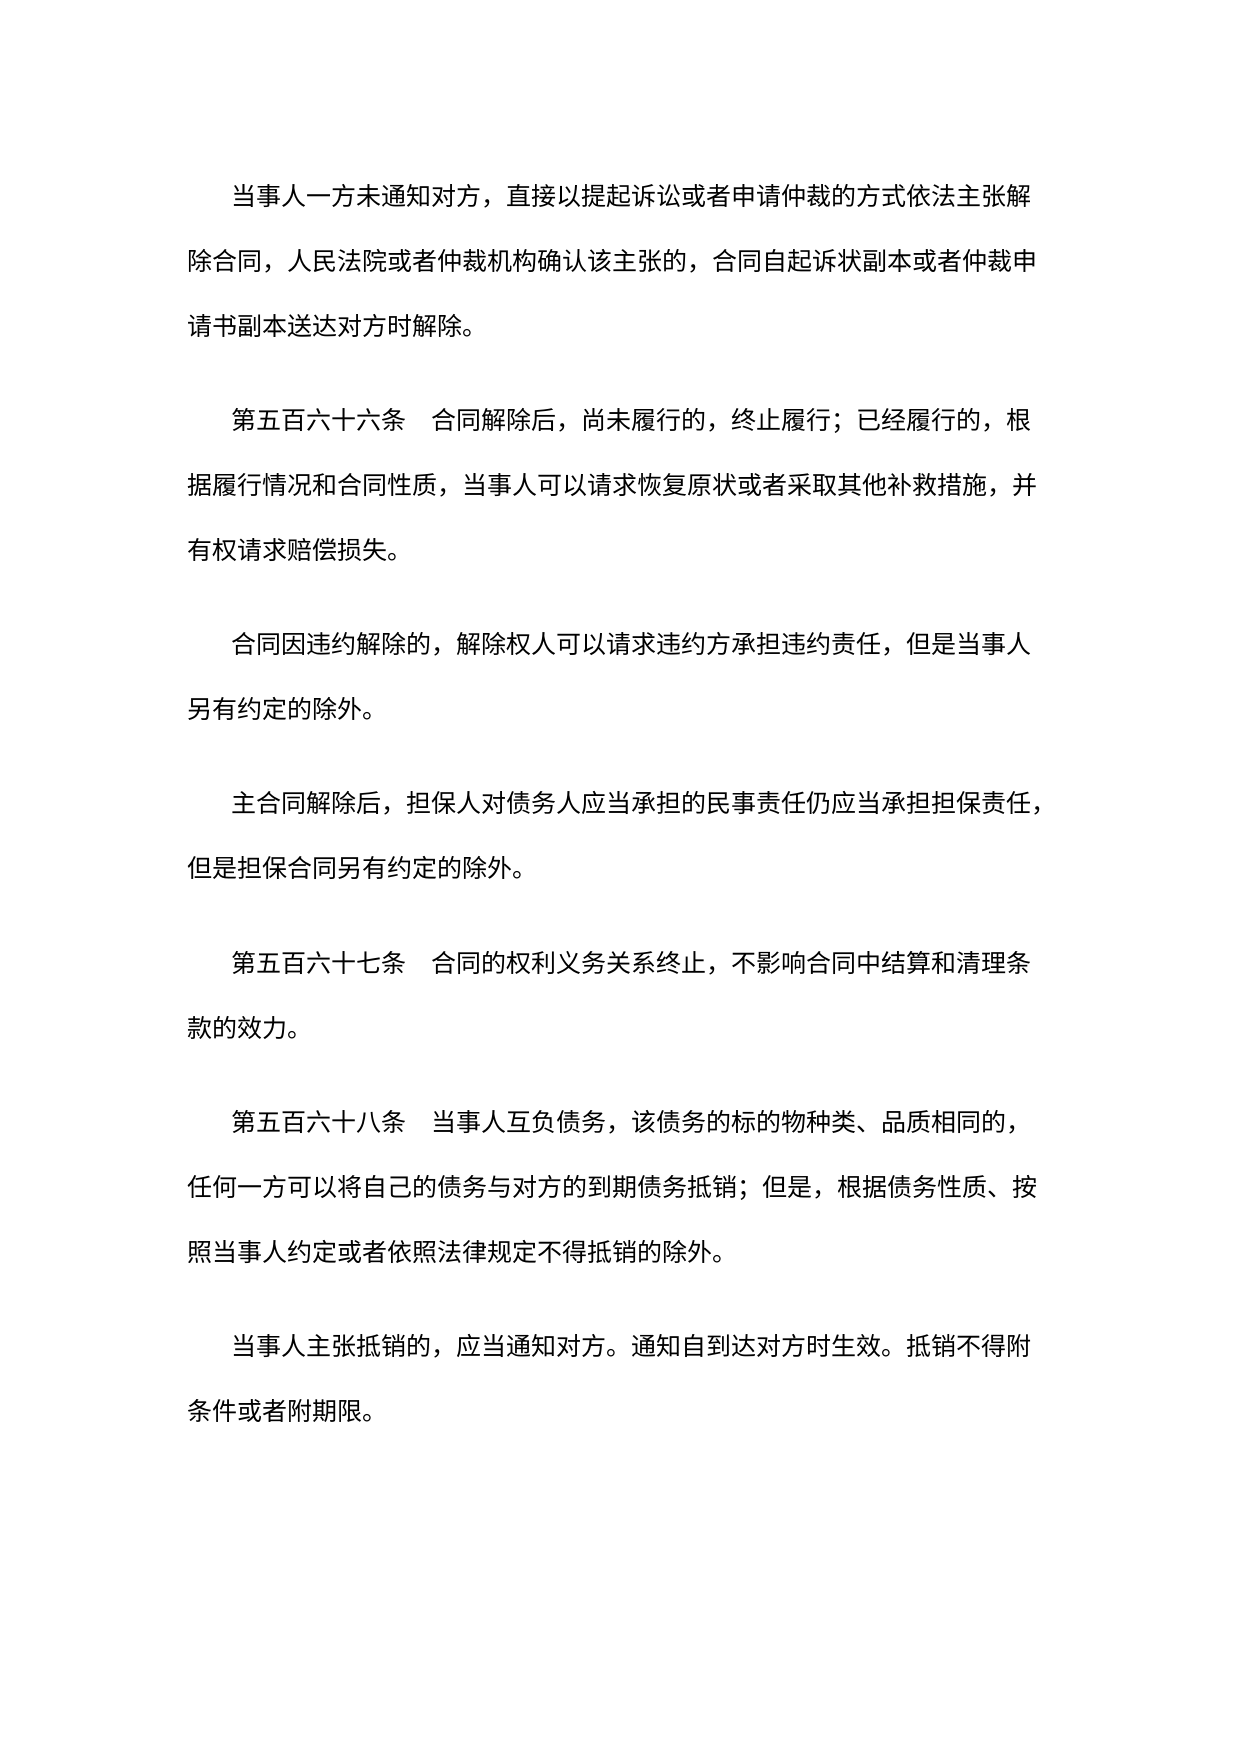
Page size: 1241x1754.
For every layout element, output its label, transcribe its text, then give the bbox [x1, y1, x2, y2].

text 当事人一方未通知对方，直接以提起诉讼或者申请仲裁的方式依法主张解除合同，人民法院或者仲裁机构确认该主张的，合同自起诉状副本或者仲裁申请书副本送达对方时解除。 [187, 162, 1053, 357]
text 第五百六十六条 合同解除后，尚未履行的，终止履行；已经履行的，根据履行情况和合同性质，当事人可以请求恢复原状或者采取其他补救措施，并有权请求赔偿损失。 [187, 386, 1053, 581]
text 当事人主张抵销的，应当通知对方。通知自到达对方时生效。抵销不得附条件或者附期限。 [187, 1312, 1053, 1442]
text 主合同解除后，担保人对债务人应当承担的民事责任仍应当承担担保责任，但是担保合同另有约定的除外。 [187, 769, 1053, 899]
text 合同因违约解除的，解除权人可以请求违约方承担违约责任，但是当事人另有约定的除外。 [187, 610, 1053, 740]
text 第五百六十八条 当事人互负债务，该债务的标的物种类、品质相同的，任何一方可以将自己的债务与对方的到期债务抵销；但是，根据债务性质、按照当事人约定或者依照法律规定不得抵销的除外。 [187, 1088, 1053, 1283]
text 第五百六十七条 合同的权利义务关系终止，不影响合同中结算和清理条款的效力。 [187, 929, 1053, 1059]
